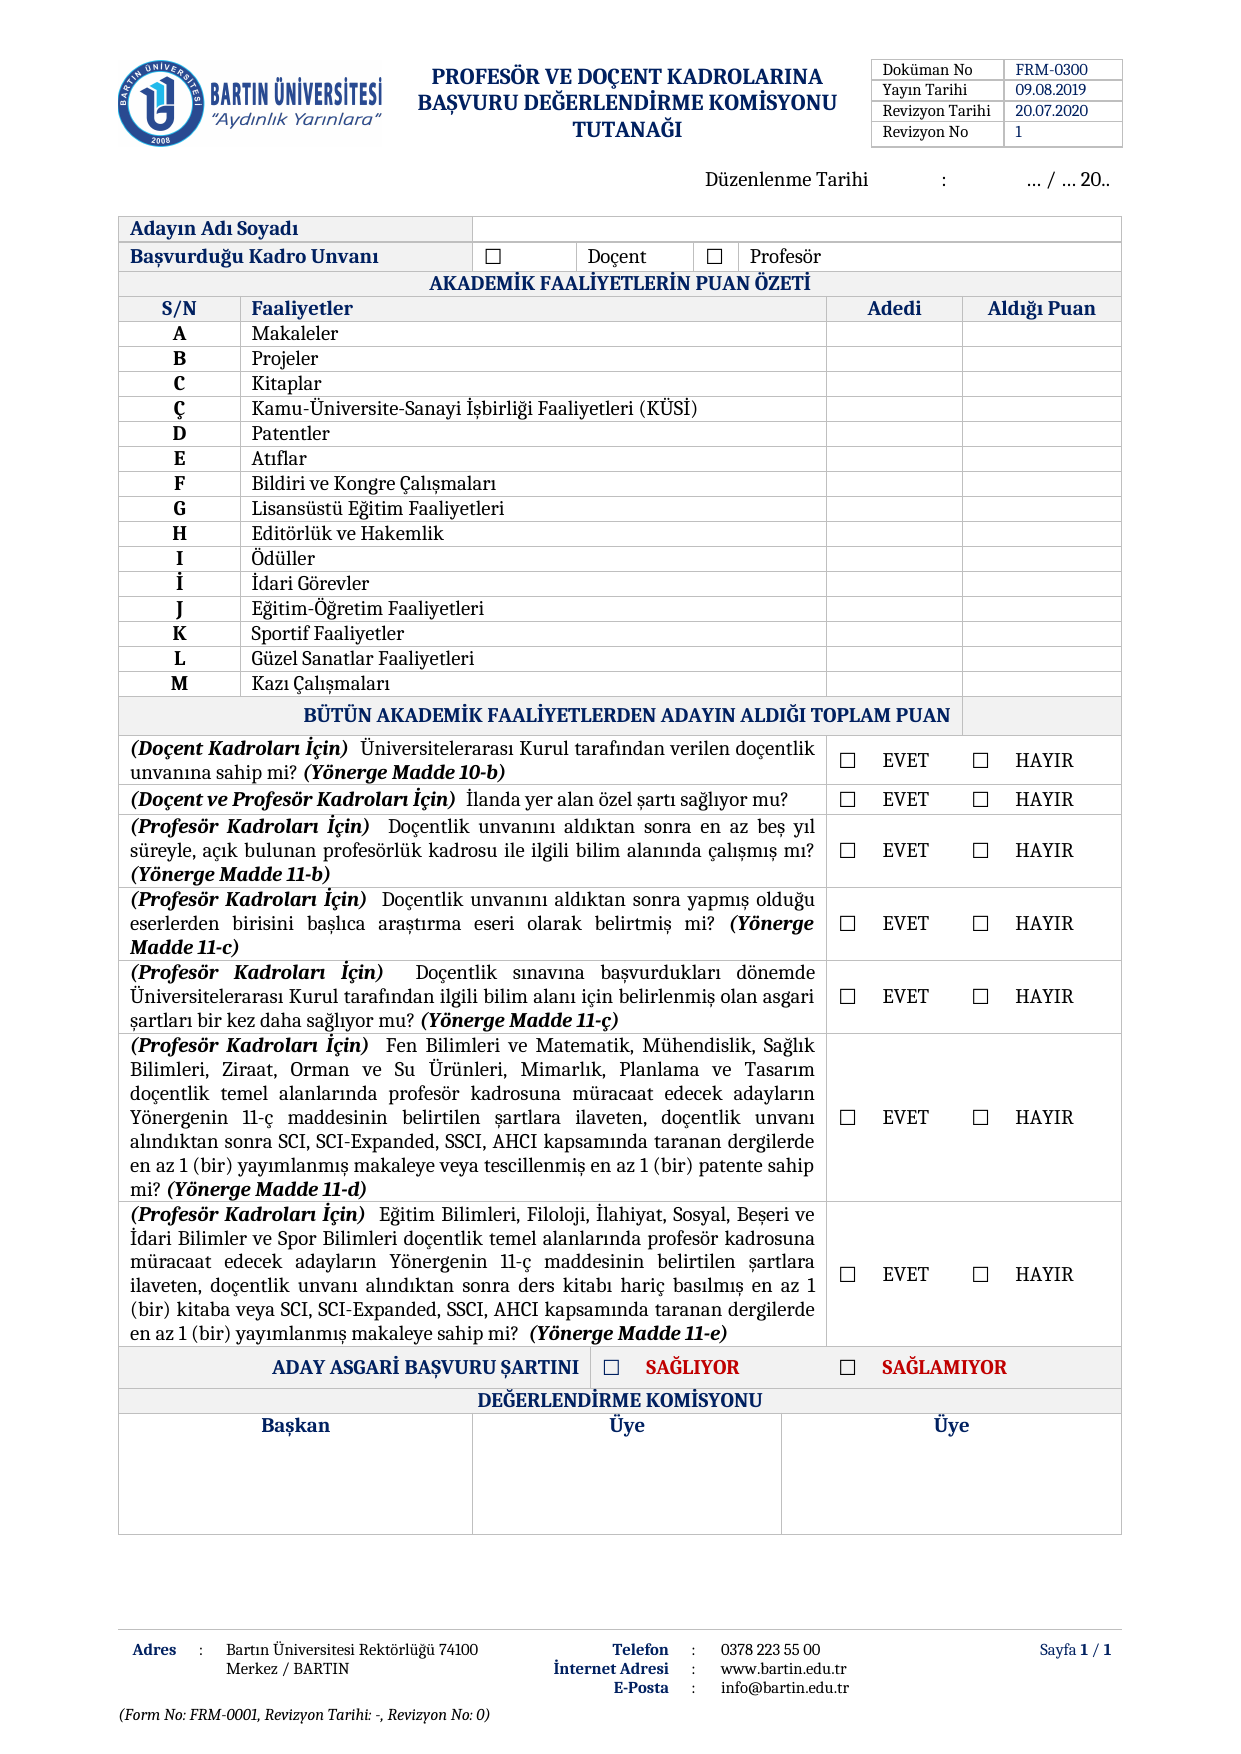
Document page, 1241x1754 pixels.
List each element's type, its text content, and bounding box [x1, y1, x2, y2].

table_cell [963, 472, 1121, 496]
table_cell ADAY ASGARİ BAŞVURU ŞARTINI [119, 1347, 590, 1388]
table_cell Kamu-Üniversite-Sanayi İşbirliği Faaliyetleri (KÜSİ) [241, 397, 826, 421]
table_cell Ç [119, 397, 240, 421]
table_cell [963, 672, 1121, 696]
table_cell SAĞLIYOR [635, 1347, 827, 1388]
table_cell Ödüller [241, 547, 826, 571]
table_cell (Doçent ve Profesör Kadroları İçin) İlanda yer alan özel şartı sağlıyor mu? [119, 785, 826, 814]
table_cell [963, 522, 1121, 546]
table_cell [827, 547, 962, 571]
table_cell [827, 347, 962, 371]
table_cell HAYIR [1004, 1202, 1121, 1346]
table_cell [827, 447, 962, 471]
table_cell Faaliyetler [241, 297, 826, 321]
table_cell B [119, 347, 240, 371]
table_cell Bildiri ve Kongre Çalışmaları [241, 472, 826, 496]
table_cell E [119, 447, 240, 471]
table_cell Profesör [739, 243, 1121, 271]
table_cell [827, 597, 962, 621]
table_cell Doçent [577, 243, 693, 271]
table_cell A [119, 322, 240, 346]
table_cell EVET [871, 1202, 960, 1346]
table_cell İ [119, 572, 240, 596]
table_cell [827, 497, 962, 521]
table_cell [963, 622, 1121, 646]
table_cell [827, 422, 962, 446]
table_header Düzenlenme Tarihi [694, 168, 930, 192]
table_cell (Profesör Kadroları İçin) Doçentlik unvanını aldıktan sonra en az beş yıl süreyle, açık bulunan profesörlük kadrosu ile ilgili bilim alanında çalışmış mı? (Yönerge Madde 11-b) [119, 815, 826, 887]
table_cell EVET [871, 815, 960, 887]
table_cell S/N [119, 297, 240, 321]
table_cell (Profesör Kadroları İçin) Doçentlik unvanını aldıktan sonra yapmış olduğu eserlerden birisini başlıca araştırma eseri olarak belirtmiş mi? (Yönerge Madde 11-c) [119, 888, 826, 959]
table_cell D [119, 422, 240, 446]
table_header Adayın Adı Soyadı [119, 217, 472, 241]
table_cell BÜTÜN AKADEMİK FAALİYETLERDEN ADAYIN ALDIĞI TOPLAM PUAN [119, 697, 962, 735]
table_cell C [119, 372, 240, 396]
table_cell Makaleler [241, 322, 826, 346]
table_cell M [119, 672, 240, 696]
table_cell Lisansüstü Eğitim Faaliyetleri [241, 497, 826, 521]
table_cell [963, 647, 1121, 671]
table_cell (Profesör Kadroları İçin) Eğitim Bilimleri, Filoloji, İlahiyat, Sosyal, Beşeri ve İdari Bilimler ve Spor Bilimleri doçentlik temel alanlarında profesör kadrosuna müracaat edecek adayların Yönergenin 11-ç maddesinin belirtilen şartlara ilaveten, doçentlik unvanı alındıktan sonra ders kitabı hariç basılmış en az 1 (bir) kitaba veya SCI, SCI-Expanded, SSCI, AHCI kapsamında taranan dergilerde en az 1 (bir) yayımlanmış makaleye sahip mi? (Yönerge Madde 11-e) [119, 1202, 826, 1346]
table_cell [827, 672, 962, 696]
table_cell [827, 647, 962, 671]
table_cell Eğitim-Öğretim Faaliyetleri [241, 597, 826, 621]
table_cell [827, 472, 962, 496]
table_header [473, 217, 1121, 241]
table_cell EVET [871, 1034, 960, 1201]
table_cell HAYIR [1004, 961, 1121, 1032]
table_cell HAYIR [1004, 736, 1121, 784]
table_cell (Profesör Kadroları İçin) Fen Bilimleri ve Matematik, Mühendislik, Sağlık Bilimleri, Ziraat, Orman ve Su Ürünleri, Mimarlık, Planlama ve Tasarım doçentlik temel alanlarında profesör kadrosuna müracaat edecek adayların Yönergenin 11-ç maddesinin belirtilen şartlara ilaveten, doçentlik unvanı alındıktan sonra SCI, SCI-Expanded, SSCI, AHCI kapsamında taranan dergilerde en az 1 (bir) yayımlanmış makaleye veya tescillenmiş en az 1 (bir) patente sahip mi? (Yönerge Madde 11-d) [119, 1034, 826, 1201]
table_cell EVET [871, 785, 960, 814]
table_cell [963, 322, 1121, 346]
table_cell Atıflar [241, 447, 826, 471]
table_cell [827, 572, 962, 596]
table_cell H [119, 522, 240, 546]
table_cell AKADEMİK FAALİYETLERİN PUAN ÖZETİ [119, 272, 1121, 296]
table_cell Projeler [241, 347, 826, 371]
table_cell DEĞERLENDİRME KOMİSYONU [119, 1389, 1121, 1413]
table_cell Üye [473, 1414, 781, 1533]
table_cell [963, 572, 1121, 596]
table_cell EVET [871, 888, 960, 959]
table_cell Güzel Sanatlar Faaliyetleri [241, 647, 826, 671]
table_cell [963, 422, 1121, 446]
table_cell Sportif Faaliyetler [241, 622, 826, 646]
table_header : [930, 168, 959, 192]
table_cell Başkan [119, 1414, 472, 1533]
table_cell [963, 547, 1121, 571]
table_cell Başvurduğu Kadro Unvanı [119, 243, 472, 271]
table_header … / … 20.. [959, 168, 1121, 192]
table_cell [963, 497, 1121, 521]
table_cell [827, 522, 962, 546]
table_cell J [119, 597, 240, 621]
table_cell [827, 322, 962, 346]
table_cell K [119, 622, 240, 646]
table_cell HAYIR [1004, 1034, 1121, 1201]
table_cell [963, 372, 1121, 396]
table_cell (Profesör Kadroları İçin) Doçentlik sınavına başvurdukları dönemde Üniversitelerarası Kurul tarafından ilgili bilim alanı için belirlenmiş olan asgari şartları bir kez daha sağlıyor mu? (Yönerge Madde 11-ç) [119, 961, 826, 1032]
table_cell [827, 622, 962, 646]
table_cell EVET [871, 961, 960, 1032]
table_cell EVET [871, 736, 960, 784]
table_cell HAYIR [1004, 815, 1121, 887]
table_cell Kazı Çalışmaları [241, 672, 826, 696]
table_cell [963, 597, 1121, 621]
table_cell [827, 397, 962, 421]
table_cell (Doçent Kadroları İçin) Üniversitelerarası Kurul tarafından verilen doçentlik unvanına sahip mi? (Yönerge Madde 10-b) [119, 736, 826, 784]
table_cell [963, 347, 1121, 371]
table_cell HAYIR [1004, 888, 1121, 959]
picture [118, 60, 382, 147]
table_cell L [119, 647, 240, 671]
table_cell F [119, 472, 240, 496]
table_cell [963, 397, 1121, 421]
table_cell HAYIR [1004, 785, 1121, 814]
table_cell İdari Görevler [241, 572, 826, 596]
table_cell [827, 372, 962, 396]
table_cell Aldığı Puan [963, 297, 1121, 321]
table_cell Kitaplar [241, 372, 826, 396]
table_cell SAĞLAMIYOR [871, 1347, 1121, 1388]
table_cell G [119, 497, 240, 521]
table_cell Üye [782, 1414, 1121, 1533]
table_cell I [119, 547, 240, 571]
table_cell Patentler [241, 422, 826, 446]
table_cell Adedi [827, 297, 962, 321]
table_cell [963, 447, 1121, 471]
table_cell [963, 697, 1121, 735]
table_cell Editörlük ve Hakemlik [241, 522, 826, 546]
